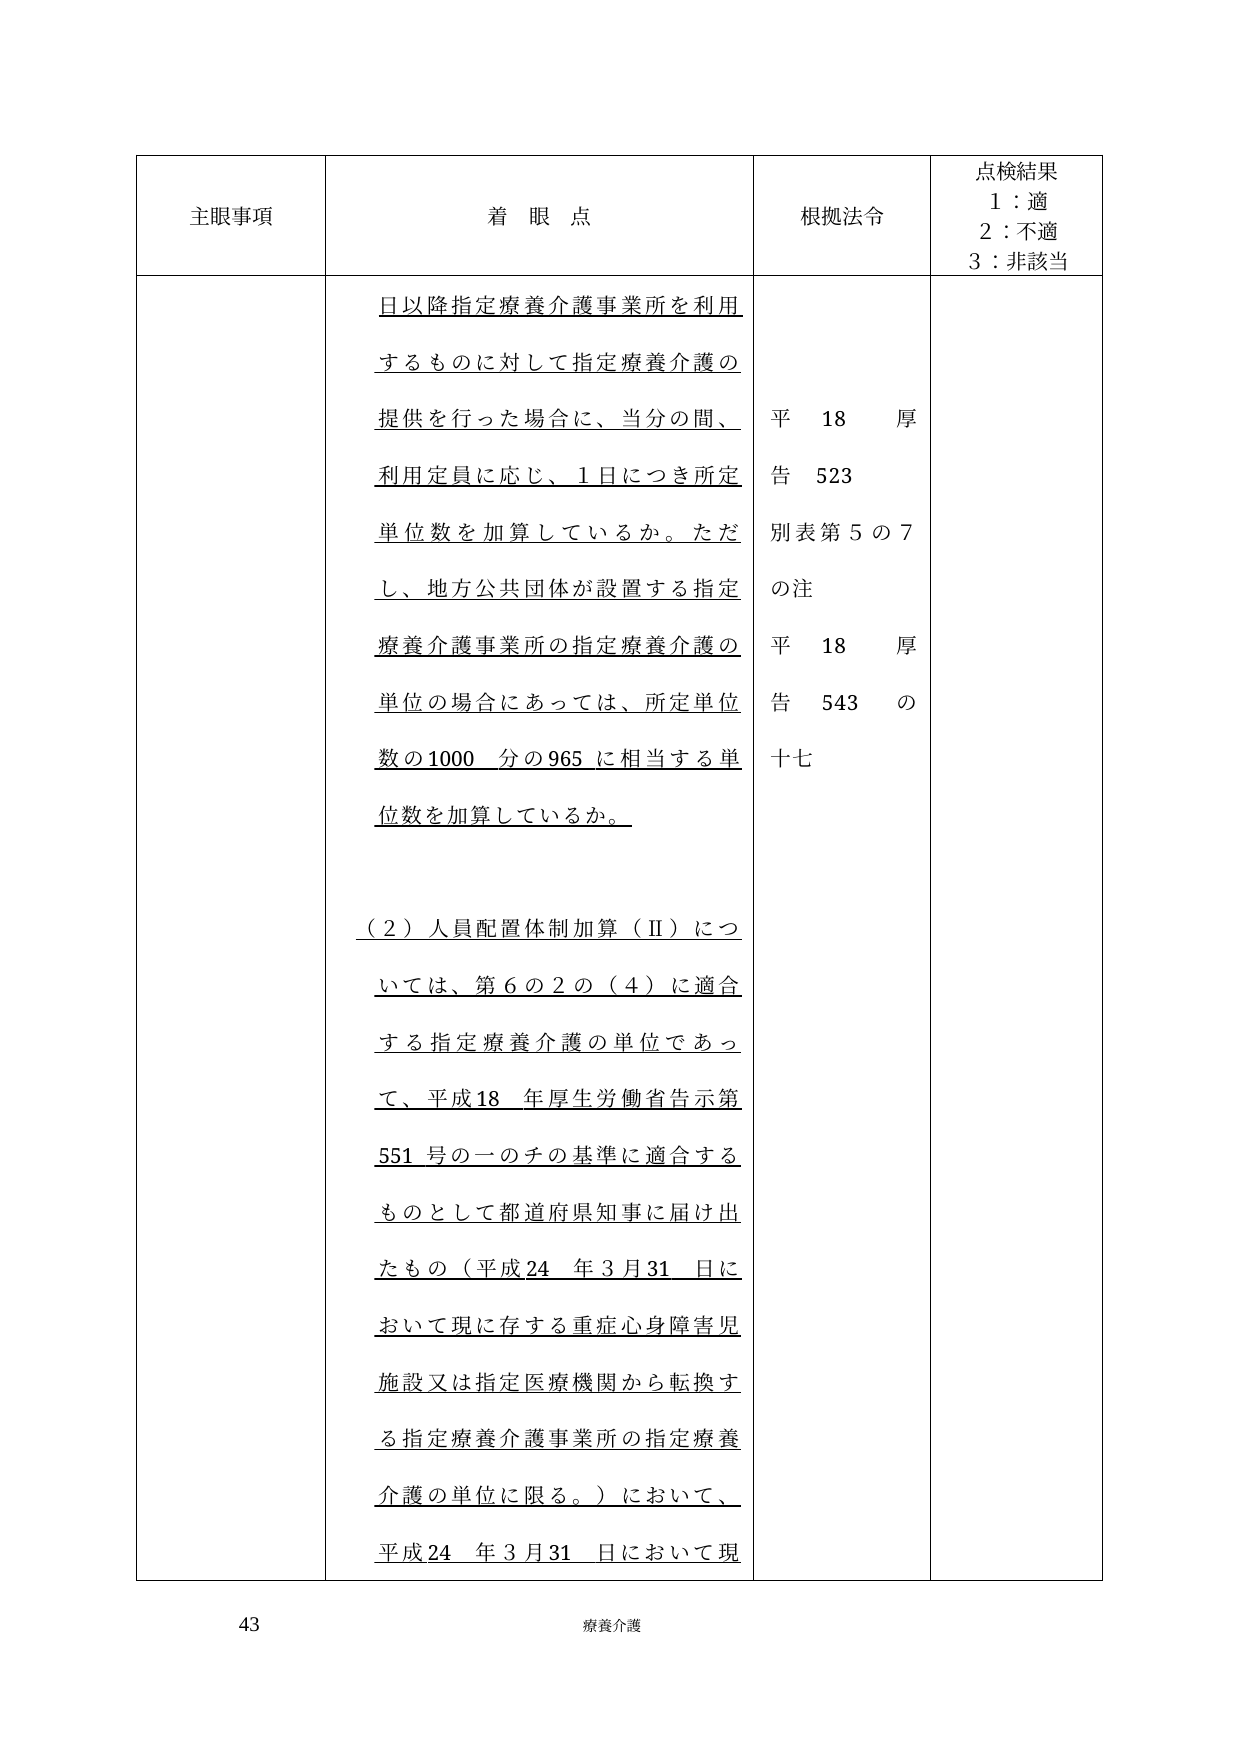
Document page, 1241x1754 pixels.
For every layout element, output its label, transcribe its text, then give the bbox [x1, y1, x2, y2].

table_header 根拠法令 [754, 156, 930, 275]
table_header 主眼事項 [137, 156, 325, 275]
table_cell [326, 276, 753, 1579]
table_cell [137, 276, 325, 1579]
table_cell [931, 276, 1102, 1579]
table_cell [754, 276, 930, 1579]
table_header 着 眼 点 [326, 156, 753, 275]
table_header 点検結果 １：適 ２：不適 ３：非該当 [931, 156, 1102, 275]
